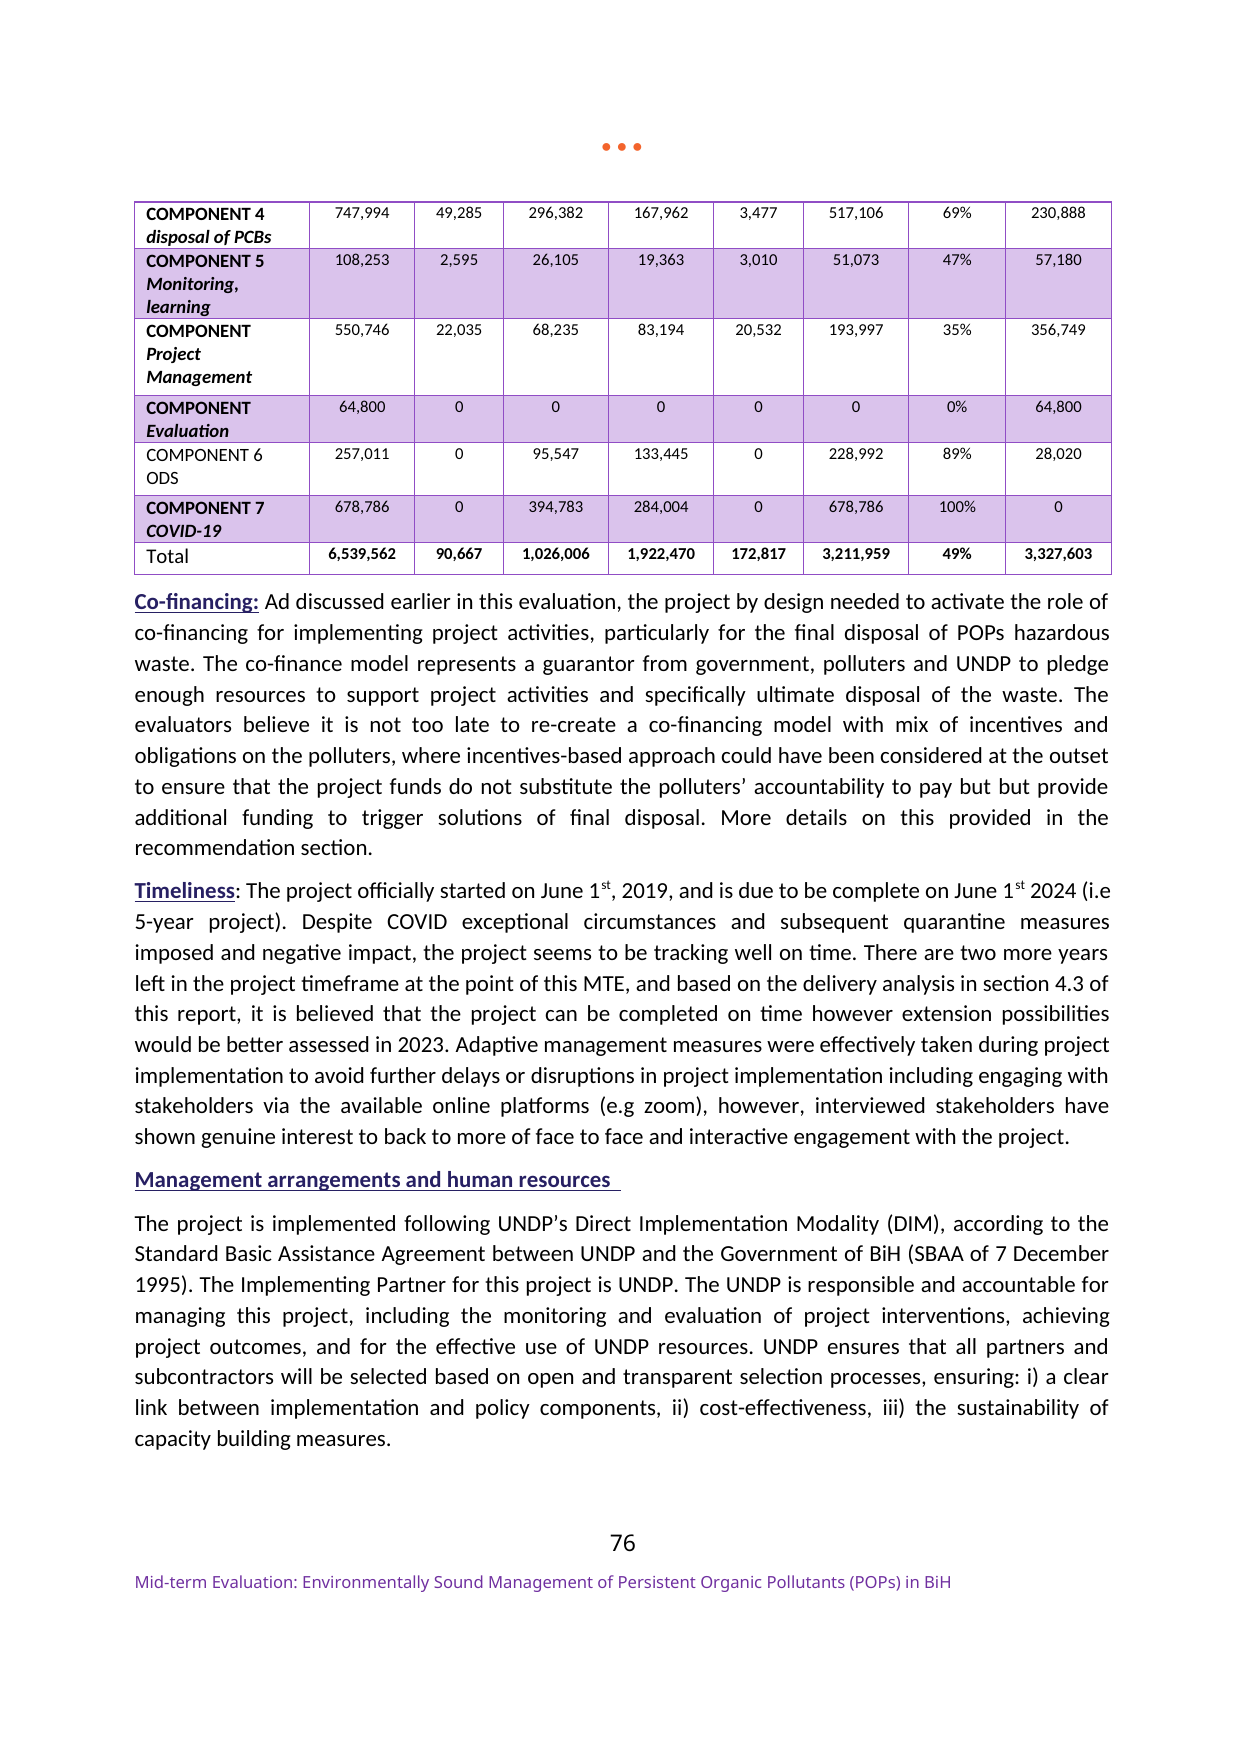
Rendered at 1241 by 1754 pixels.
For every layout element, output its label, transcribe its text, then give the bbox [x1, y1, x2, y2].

table_cell 296,382 [504, 203, 608, 248]
table_cell 47% [909, 249, 1005, 318]
table_cell 517,106 [804, 203, 908, 248]
table_cell 108,253 [310, 249, 414, 318]
table_cell 0 [1006, 496, 1111, 542]
table_cell Total [135, 543, 309, 574]
table_cell 3,010 [714, 249, 803, 318]
table_cell 172,817 [714, 543, 803, 574]
table_cell 1,026,006 [504, 543, 608, 574]
text Timeliness: The project officially started on June 1st, 2019, and is due to be complete on June 1st 2024 (i.e 5-year project). Despite COVID exceptional circumstances and subsequent quarantine measures imposed and negative impact, the project seems to be tracking well on time. There are two more years left in the project timeframe at the point of this MTE, and based on the delivery analysis in section 4.3 of this report, it is believed that the project can be completed on time however extension possibilities would be better assessed in 2023. Adaptive management measures were effectively taken during project implementation to avoid further delays or disruptions in project implementation including engaging with stakeholders via the available online platforms (e.g zoom), however, interviewed stakeholders have shown genuine interest to back to more of face to face and interactive engagement with the project. [134, 877, 1111, 1150]
table_cell 0 [415, 443, 503, 495]
table_cell 2,595 [415, 249, 503, 318]
table_cell 0 [504, 396, 608, 442]
table_cell 64,800 [310, 396, 414, 442]
text Co-financing: Ad discussed earlier in this evaluation, the project by design needed to activate the role of co-financing for implementing project activities, particularly for the final disposal of POPs hazardous waste. The co-finance model represents a guarantor from government, polluters and UNDP to pledge enough resources to support project activities and specifically ultimate disposal of the waste. The evaluators believe it is not too late to re-create a co-financing model with mix of incentives and obligations on the polluters, where incentives-based approach could have been considered at the outset to ensure that the project funds do not substitute the polluters’ accountability to pay but but provide additional funding to trigger solutions of final disposal. More details on this provided in the recommendation section. [134, 587, 1111, 861]
table_cell 193,997 [804, 319, 908, 395]
table_cell 28,020 [1006, 443, 1111, 495]
table_cell 95,547 [504, 443, 608, 495]
table_cell 26,105 [504, 249, 608, 318]
table_cell 550,746 [310, 319, 414, 395]
table_cell 230,888 [1006, 203, 1111, 248]
table_cell 49,285 [415, 203, 503, 248]
table_cell COMPONENT 7 COVID-19 [135, 496, 309, 542]
table_cell 0 [609, 396, 713, 442]
table_cell 100% [909, 496, 1005, 542]
table_cell 284,004 [609, 496, 713, 542]
text The project is implemented following UNDP’s Direct Implementation Modality (DIM), according to the Standard Basic Assistance Agreement between UNDP and the Government of BiH (SBAA of 7 December 1995). The Implementing Partner for this project is UNDP. The UNDP is responsible and accountable for managing this project, including the monitoring and evaluation of project interventions, achieving project outcomes, and for the effective use of UNDP resources. UNDP ensures that all partners and subcontractors will be selected based on open and transparent selection processes, ensuring: i) a clear link between implementation and policy components, ii) cost-effectiveness, iii) the sustainability of capacity building measures. [134, 1209, 1111, 1452]
table_cell 0 [415, 496, 503, 542]
table_cell COMPONENT Evaluation [135, 396, 309, 442]
table_cell 68,235 [504, 319, 608, 395]
table_cell 3,211,959 [804, 543, 908, 574]
table_cell COMPONENT 4 disposal of PCBs [135, 203, 309, 248]
table_cell 0 [714, 396, 803, 442]
table_cell 57,180 [1006, 249, 1111, 318]
table_cell 89% [909, 443, 1005, 495]
table_cell 19,363 [609, 249, 713, 318]
table_cell 49% [909, 543, 1005, 574]
table_cell 257,011 [310, 443, 414, 495]
table_cell 356,749 [1006, 319, 1111, 395]
table_cell 747,994 [310, 203, 414, 248]
table_cell 678,786 [804, 496, 908, 542]
table_cell COMPONENT Project Management [135, 319, 309, 395]
table_cell 0 [804, 396, 908, 442]
table_cell 133,445 [609, 443, 713, 495]
table_cell 228,992 [804, 443, 908, 495]
table_cell 51,073 [804, 249, 908, 318]
table_cell 678,786 [310, 496, 414, 542]
table_cell 90,667 [415, 543, 503, 574]
table_cell 64,800 [1006, 396, 1111, 442]
table_cell 0 [714, 496, 803, 542]
table_cell 394,783 [504, 496, 608, 542]
table_cell 1,922,470 [609, 543, 713, 574]
table_cell COMPONENT 5 Monitoring, learning [135, 249, 309, 318]
table_cell 35% [909, 319, 1005, 395]
table_cell 20,532 [714, 319, 803, 395]
table_cell 0 [415, 396, 503, 442]
table_cell 6,539,562 [310, 543, 414, 574]
text Management arrangements and human resources [134, 1166, 1111, 1194]
table_cell 3,327,603 [1006, 543, 1111, 574]
table_cell 83,194 [609, 319, 713, 395]
table_cell 22,035 [415, 319, 503, 395]
table_cell COMPONENT 6 ODS [135, 443, 309, 495]
table_cell 167,962 [609, 203, 713, 248]
table_cell 0% [909, 396, 1005, 442]
table_cell 3,477 [714, 203, 803, 248]
table_cell 0 [714, 443, 803, 495]
table_cell 69% [909, 203, 1005, 248]
